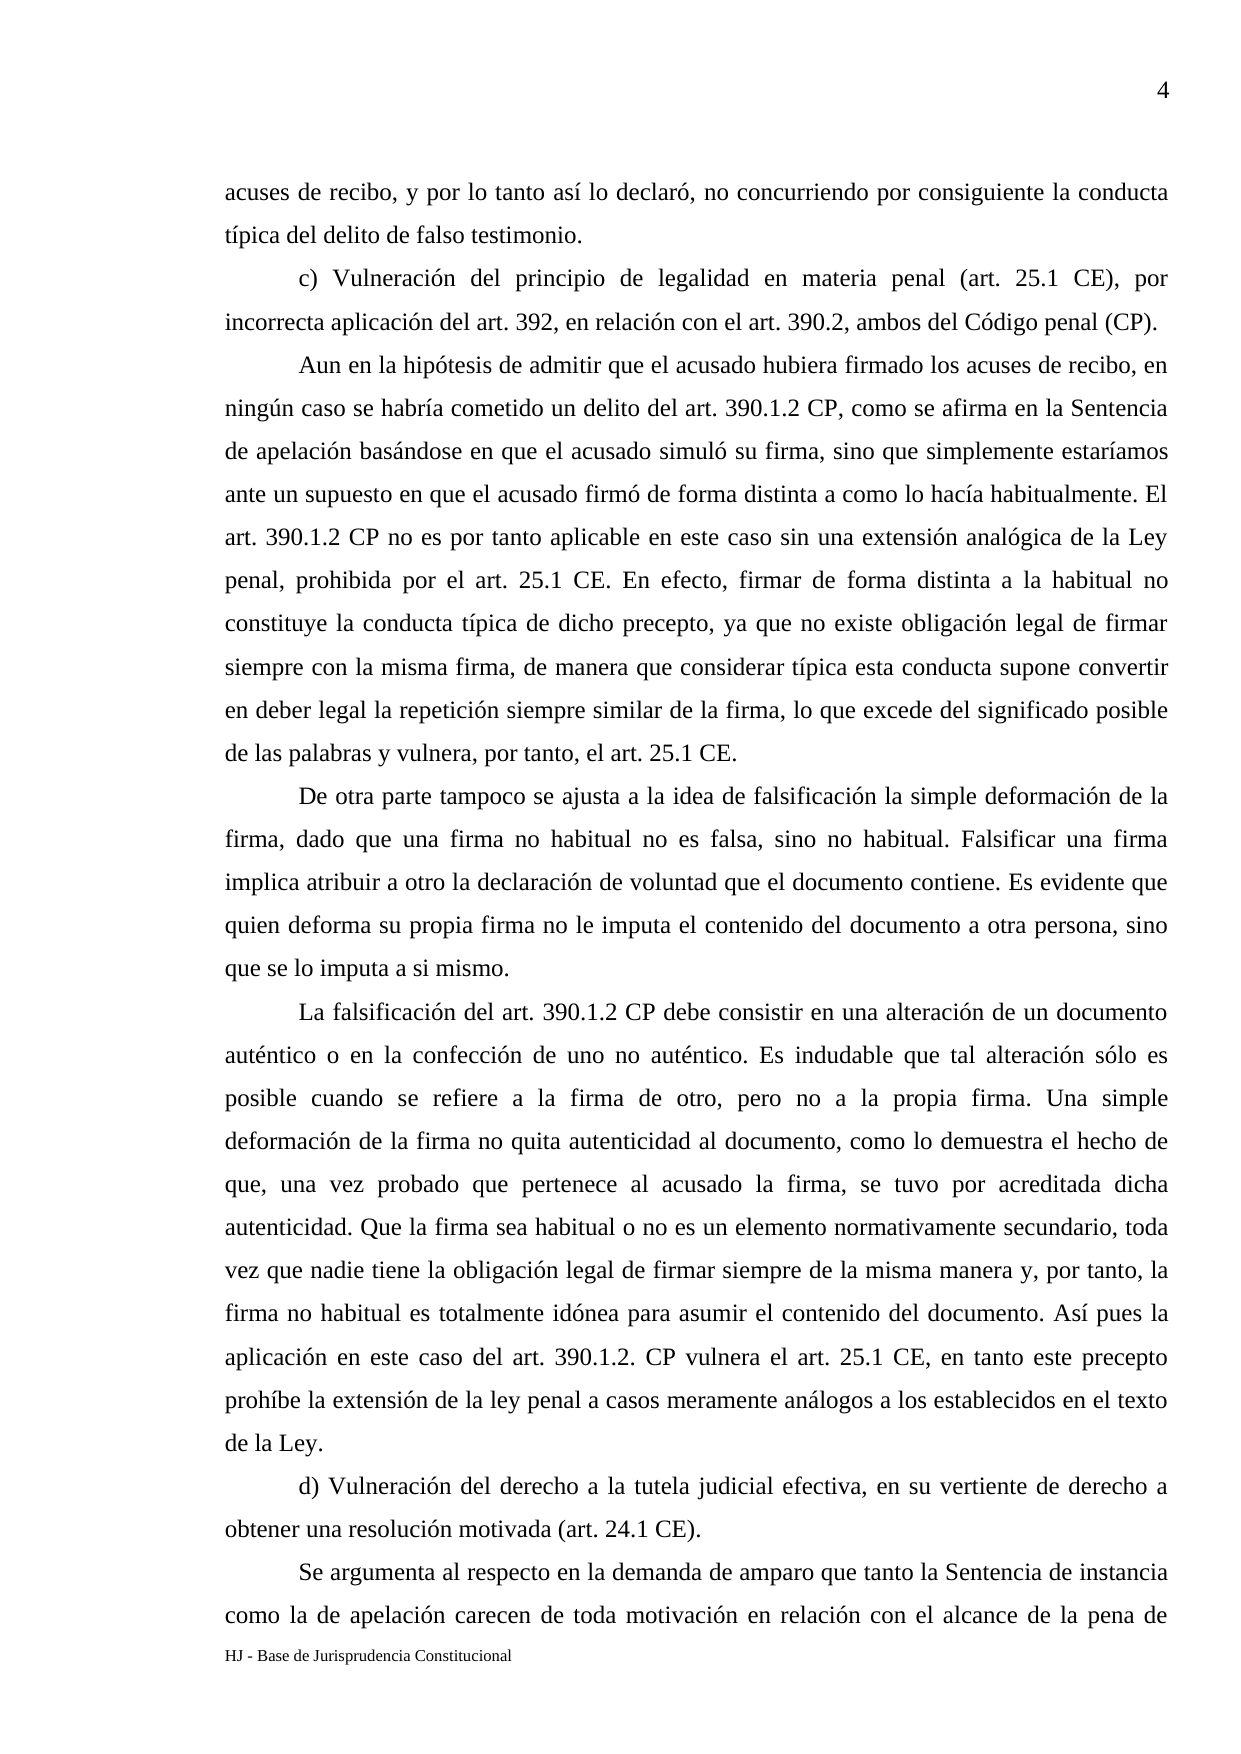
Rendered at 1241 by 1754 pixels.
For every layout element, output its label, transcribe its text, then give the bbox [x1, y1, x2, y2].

text La falsificación del art. 390.1.2 CP debe consistir en una alteración de un documento auténtico o en la confección de uno no auténtico. Es indudable que tal alteración sólo es posible cuando se refiere a la firma de otro, pero no a la propia firma. Una simple deformación de la firma no quita autenticidad al documento, como lo demuestra el hecho de que, una vez probado que pertenece al acusado la firma, se tuvo por acreditada dicha autenticidad. Que la firma sea habitual o no es un elemento normativamente secundario, toda vez que nadie tiene la obligación legal de firmar siempre de la misma manera y, por tanto, la firma no habitual es totalmente idónea para asumir el contenido del documento. Así pues la aplicación en este caso del art. 390.1.2. CP vulnera el art. 25.1 CE, en tanto este precepto prohíbe la extensión de la ley penal a casos meramente análogos a los establecidos en el texto de la Ley. [224, 997, 1169, 1457]
text Aun en la hipótesis de admitir que el acusado hubiera firmado los acuses de recibo, en ningún caso se habría cometido un delito del art. 390.1.2 CP, como se afirma en la Sentencia de apelación basándose en que el acusado simuló su firma, sino que simplemente estaríamos ante un supuesto en que el acusado firmó de forma distinta a como lo hacía habitualmente. El art. 390.1.2 CP no es por tanto aplicable en este caso sin una extensión analógica de la Ley penal, prohibida por el art. 25.1 CE. En efecto, firmar de forma distinta a la habitual no constituye la conducta típica de dicho precepto, ya que no existe obligación legal de firmar siempre con la misma firma, de manera que considerar típica esta conducta supone convertir en deber legal la repetición siempre similar de la firma, lo que excede del significado posible de las palabras y vulnera, por tanto, el art. 25.1 CE. [224, 350, 1169, 767]
text d) Vulneración del derecho a la tutela judicial efectiva, en su vertiente de derecho a obtener una resolución motivada (art. 24.1 CE). [224, 1471, 1169, 1543]
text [224, 1557, 1169, 1629]
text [224, 177, 1169, 249]
text c) Vulneración del principio de legalidad en materia penal (art. 25.1 CE), por incorrecta aplicación del art. 392, en relación con el art. 390.2, ambos del Código penal (CP). [224, 263, 1169, 335]
text De otra parte tampoco se ajusta a la idea de falsificación la simple deformación de la firma, dado que una firma no habitual no es falsa, sino no habitual. Falsificar una firma implica atribuir a otro la declaración de voluntad que el documento contiene. Es evidente que quien deforma su propia firma no le imputa el contenido del documento a otra persona, sino que se lo imputa a si mismo. [224, 781, 1169, 982]
